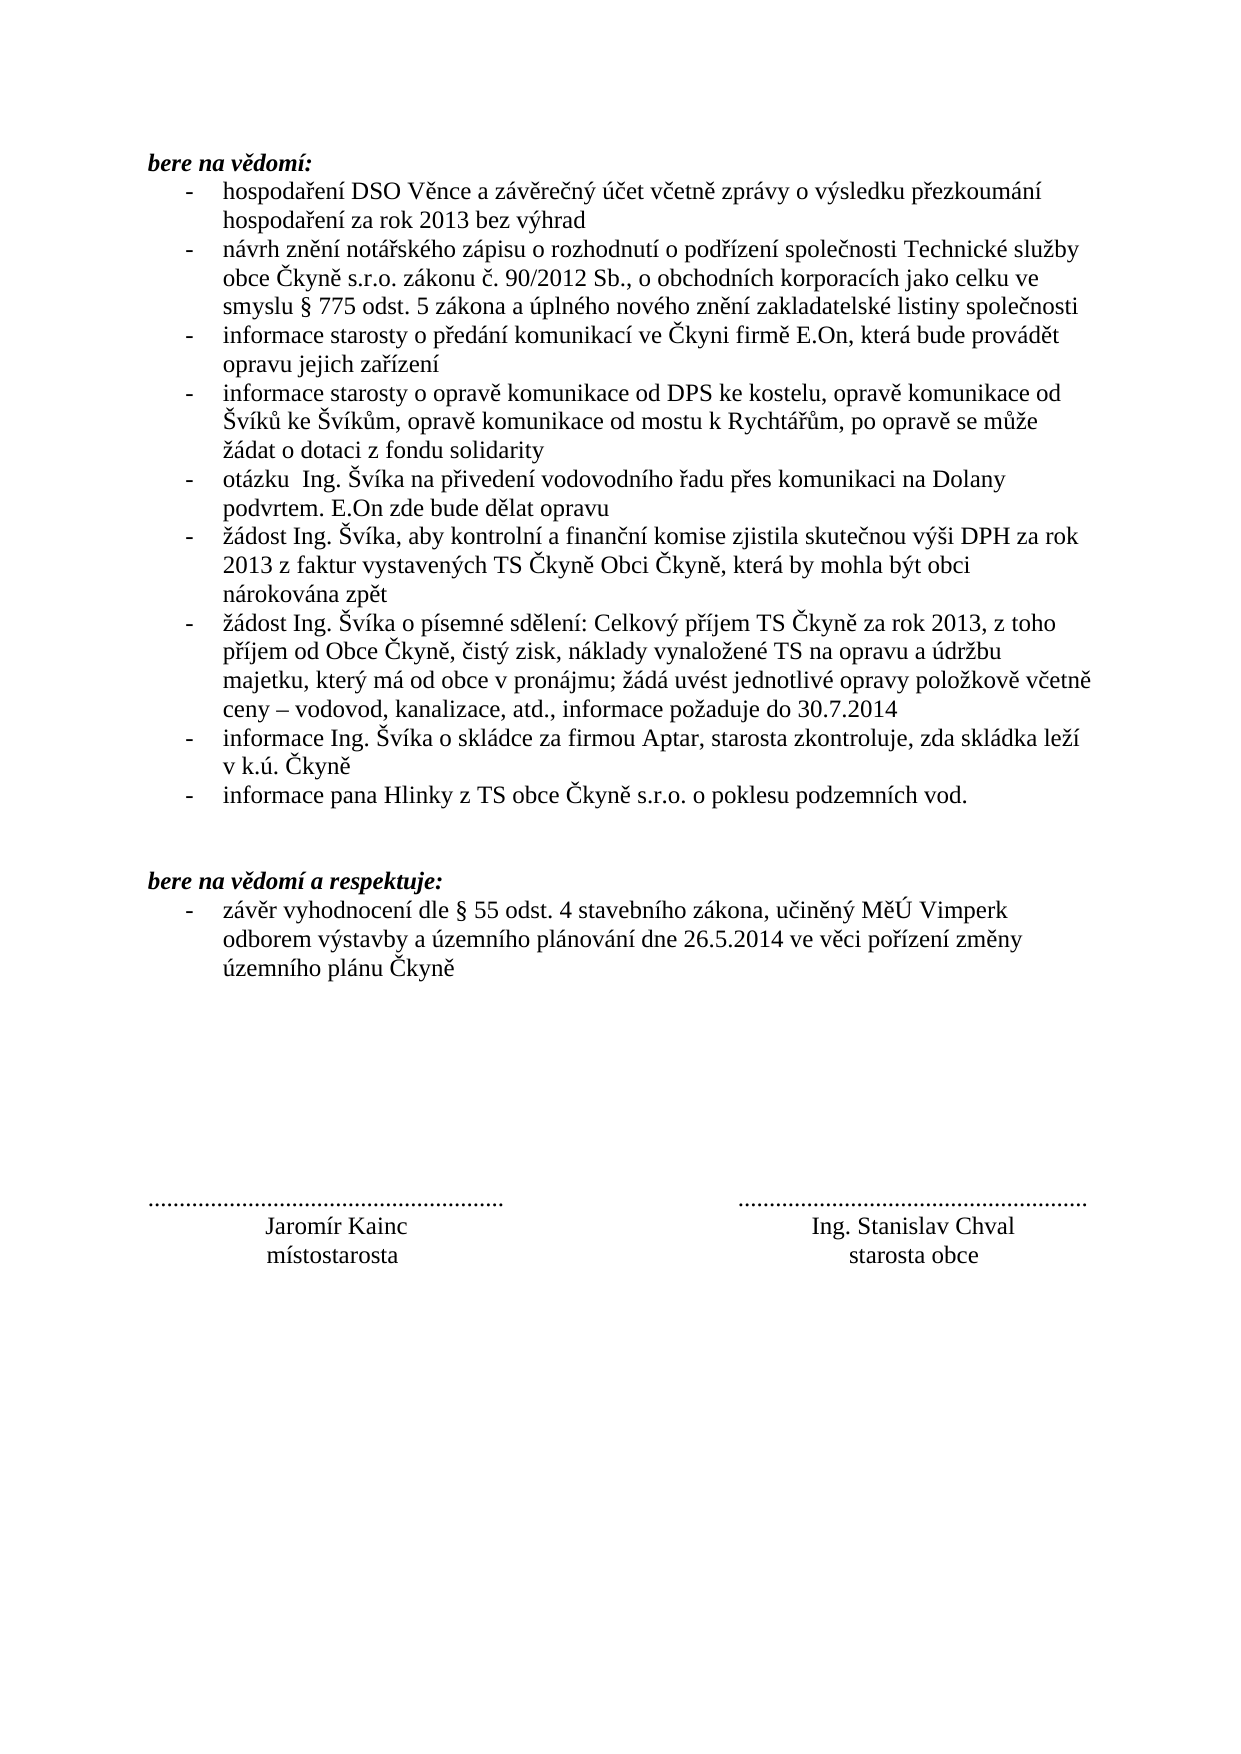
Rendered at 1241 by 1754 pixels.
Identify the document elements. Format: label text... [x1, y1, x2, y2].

list informace Ing. Švíka o skládce za firmou Aptar, starosta zkontroluje, zda skládka leží v k.ú. Čkyně [185, 723, 1092, 780]
list závěr vyhodnocení dle § 55 odst. 4 stavebního zákona, učiněný MěÚ Vimperk odborem výstavby a územního plánování dne 26.5.2014 ve věci pořízení změny územního plánu Čkyně [185, 895, 1092, 981]
list žádost Ing. Švíka, aby kontrolní a finanční komise zjistila skutečnou výši DPH za rok 2013 z faktur vystavených TS Čkyně Obci Čkyně, která by mohla být obci nárokována zpět [185, 521, 1092, 608]
text ......................................................... ........................................................ [148, 1183, 1092, 1211]
list návrh znění notářského zápisu o rozhodnutí o podřízení společnosti Technické služby obce Čkyně s.r.o. zákonu č. 90/2012 Sb., o obchodních korporacích jako celku ve smyslu § 775 odst. 5 zákona a úplného nového znění zakladatelské listiny společnosti [185, 234, 1092, 320]
list hospodaření DSO Věnce a závěrečný účet včetně zprávy o výsledku přezkoumání hospodaření za rok 2013 bez výhrad [185, 176, 1092, 234]
list informace pana Hlinky z TS obce Čkyně s.r.o. o poklesu podzemních vod. [185, 780, 1092, 809]
list otázku Ing. Švíka na přivedení vodovodního řadu přes komunikaci na Dolany podvrtem. E.On zde bude dělat opravu [185, 464, 1092, 521]
list informace starosty o předání komunikací ve Čkyni firmě E.On, která bude provádět opravu jejich zařízení [185, 320, 1092, 378]
list informace starosty o opravě komunikace od DPS ke kostelu, opravě komunikace od Švíků ke Švíkům, opravě komunikace od mostu k Rychtářům, po opravě se může žádat o dotaci z fondu solidarity [185, 378, 1092, 464]
text místostarosta starosta obce [185, 1240, 1092, 1269]
list žádost Ing. Švíka o písemné sdělení: Celkový příjem TS Čkyně za rok 2013, z toho příjem od Obce Čkyně, čistý zisk, náklady vynaložené TS na opravu a údržbu majetku, který má od obce v pronájmu; žádá uvést jednotlivé opravy položkově včetně ceny – vodovod, kanalizace, atd., informace požaduje do 30.7.2014 [185, 608, 1092, 723]
text bere na vědomí a respektuje: [148, 866, 1092, 895]
text bere na vědomí: [148, 148, 1092, 176]
text Jaromír Kainc Ing. Stanislav Chval [221, 1211, 1092, 1240]
